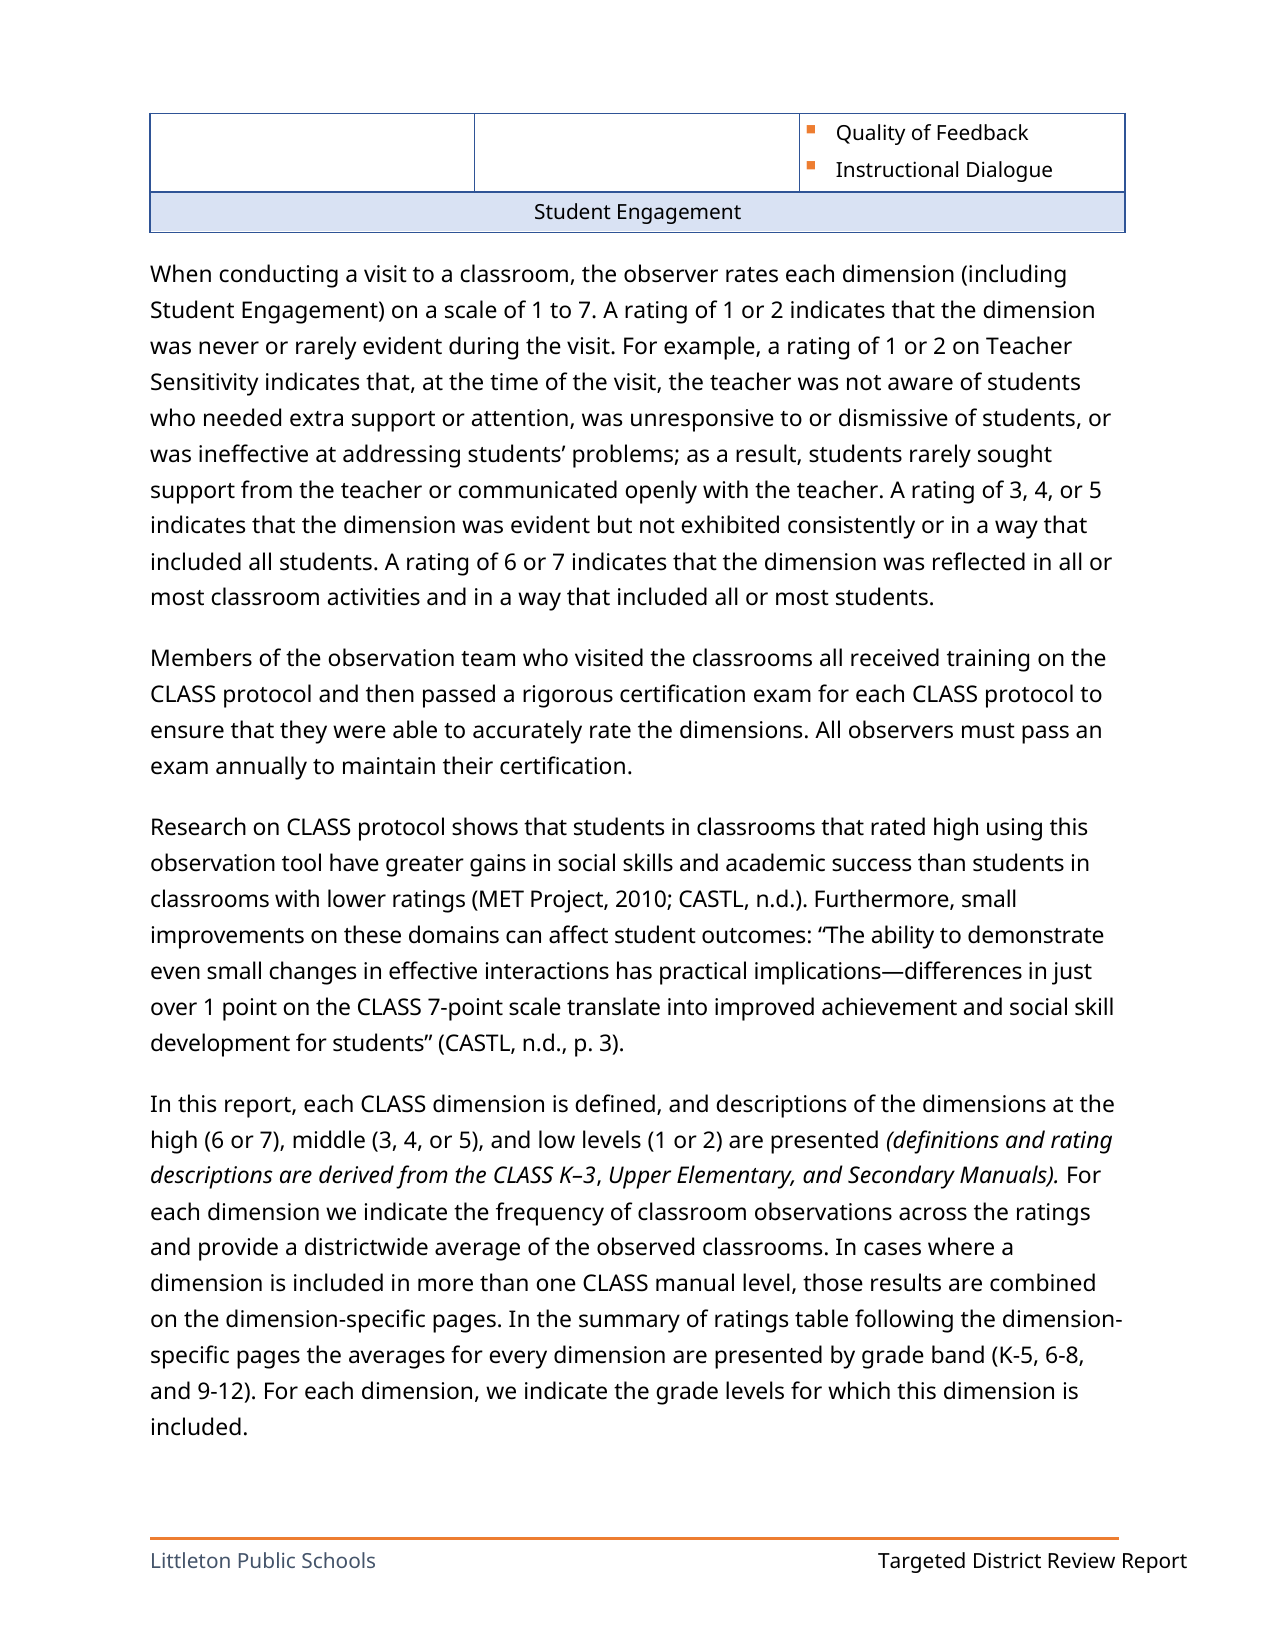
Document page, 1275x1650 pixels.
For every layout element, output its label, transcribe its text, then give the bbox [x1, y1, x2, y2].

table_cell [800, 114, 1124, 191]
text Research on CLASS protocol shows that students in classrooms that rated high using this observation tool have greater gains in social skills and academic success than students in classrooms with lower ratings (MET Project, 2010; CASTL, n.d.). Furthermore, small improvements on these domains can affect student outcomes: “The ability to demonstrate even small changes in effective interactions has practical implications—differences in just over 1 point on the CLASS 7-point scale translate into improved achievement and social skill development for students” (CASTL, n.d., p. 3). [150, 811, 1125, 1058]
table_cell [475, 114, 799, 191]
text Members of the observation team who visited the classrooms all received training on the CLASS protocol and then passed a rigorous certification exam for each CLASS protocol to ensure that they were able to accurately rate the dimensions. All observers must pass an exam annually to maintain their certification. [150, 642, 1125, 781]
text When conducting a visit to a classroom, the observer rates each dimension (including Student Engagement) on a scale of 1 to 7. A rating of 1 or 2 indicates that the dimension was never or rarely evident during the visit. For example, a rating of 1 or 2 on Teacher Sensitivity indicates that, at the time of the visit, the teacher was not aware of students who needed extra support or attention, was unresponsive to or dismissive of students, or was ineffective at addressing students’ problems; as a result, students rarely sought support from the teacher or communicated openly with the teacher. A rating of 3, 4, or 5 indicates that the dimension was evident but not exhibited consistently or in a way that included all students. A rating of 6 or 7 indicates that the dimension was reflected in all or most classroom activities and in a way that included all or most students. [150, 258, 1125, 613]
text In this report, each CLASS dimension is defined, and descriptions of the dimensions at the high (6 or 7), middle (3, 4, or 5), and low levels (1 or 2) are presented (definitions and rating descriptions are derived from the CLASS K–3, Upper Elementary, and Secondary Manuals). For each dimension we indicate the frequency of classroom observations across the ratings and provide a districtwide average of the observed classrooms. In cases where a dimension is included in more than one CLASS manual level, those results are combined on the dimension-specific pages. In the summary of ratings table following the dimension-specific pages the averages for every dimension are presented by grade band (K-5, 6-8, and 9-12). For each dimension, we indicate the grade levels for which this dimension is included. [150, 1088, 1125, 1442]
table_cell Student Engagement [151, 193, 1124, 231]
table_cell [151, 114, 474, 191]
